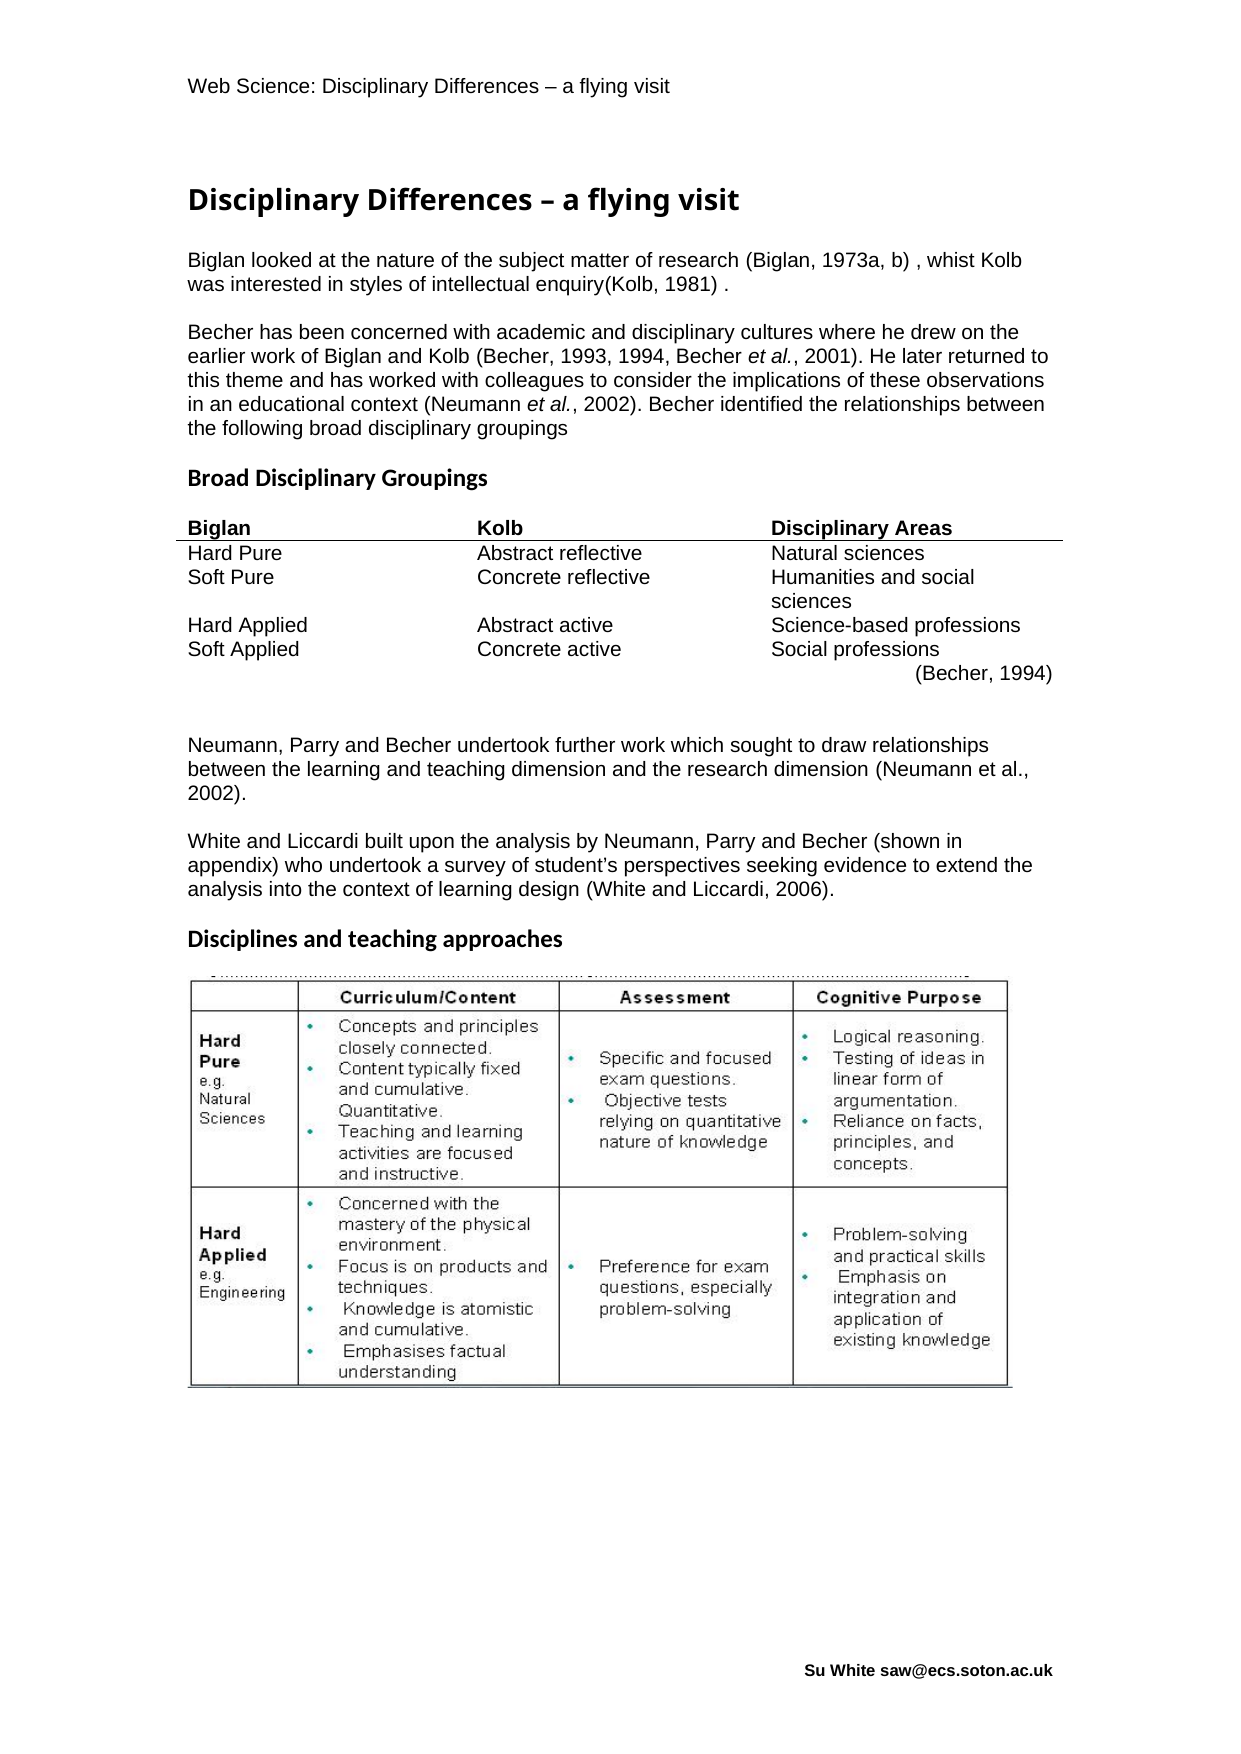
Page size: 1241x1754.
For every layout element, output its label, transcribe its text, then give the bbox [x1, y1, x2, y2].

table_cell Social professions [760, 637, 1063, 661]
table_header Disciplinary Areas [760, 516, 1063, 540]
text Neumann, Parry and Becher undertook further work which sought to draw relationships between the learning and teaching dimension and the research dimension (Neumann et al., 2002). [187, 733, 1053, 804]
table_cell Concrete active [466, 637, 759, 661]
picture [187, 976, 1013, 1388]
table_cell Abstract active [466, 613, 759, 637]
table_cell Natural sciences [760, 541, 1063, 565]
text (Becher, 1994) [187, 661, 1053, 685]
table_header Biglan [176, 516, 466, 540]
table_cell Hard Pure [176, 541, 466, 565]
text Biglan looked at the nature of the subject matter of research (Biglan, 1973a, b) , whist Kolb was interested in styles of intellectual enquiry(Kolb, 1981) . [187, 248, 1053, 296]
table_cell Hard Applied [176, 613, 466, 637]
table_cell Soft Pure [176, 565, 466, 613]
table_header Kolb [466, 516, 759, 540]
table_cell Humanities and social sciences [760, 565, 1063, 613]
subtitle Disciplines and teaching approaches [187, 923, 1053, 954]
subtitle Disciplinary Differences – a flying visit [187, 179, 1053, 219]
table_cell Abstract reflective [466, 541, 759, 565]
text Becher has been concerned with academic and disciplinary cultures where he drew on the earlier work of Biglan and Kolb (Becher, 1993, 1994, Becher et al., 2001). He later returned to this theme and has worked with colleagues to consider the implications of these observations in an educational context (Neumann et al., 2002). Becher identified the relationships between the following broad disciplinary groupings [187, 320, 1053, 440]
text White and Liccardi built upon the analysis by Neumann, Parry and Becher (shown in appendix) who undertook a survey of student’s perspectives seeking evidence to extend the analysis into the context of learning design (White and Liccardi, 2006). [187, 828, 1053, 900]
table_cell Science-based professions [760, 613, 1063, 637]
subtitle Broad Disciplinary Groupings [187, 463, 1053, 493]
table_cell Soft Applied [176, 637, 466, 661]
table_cell Concrete reflective [466, 565, 759, 613]
